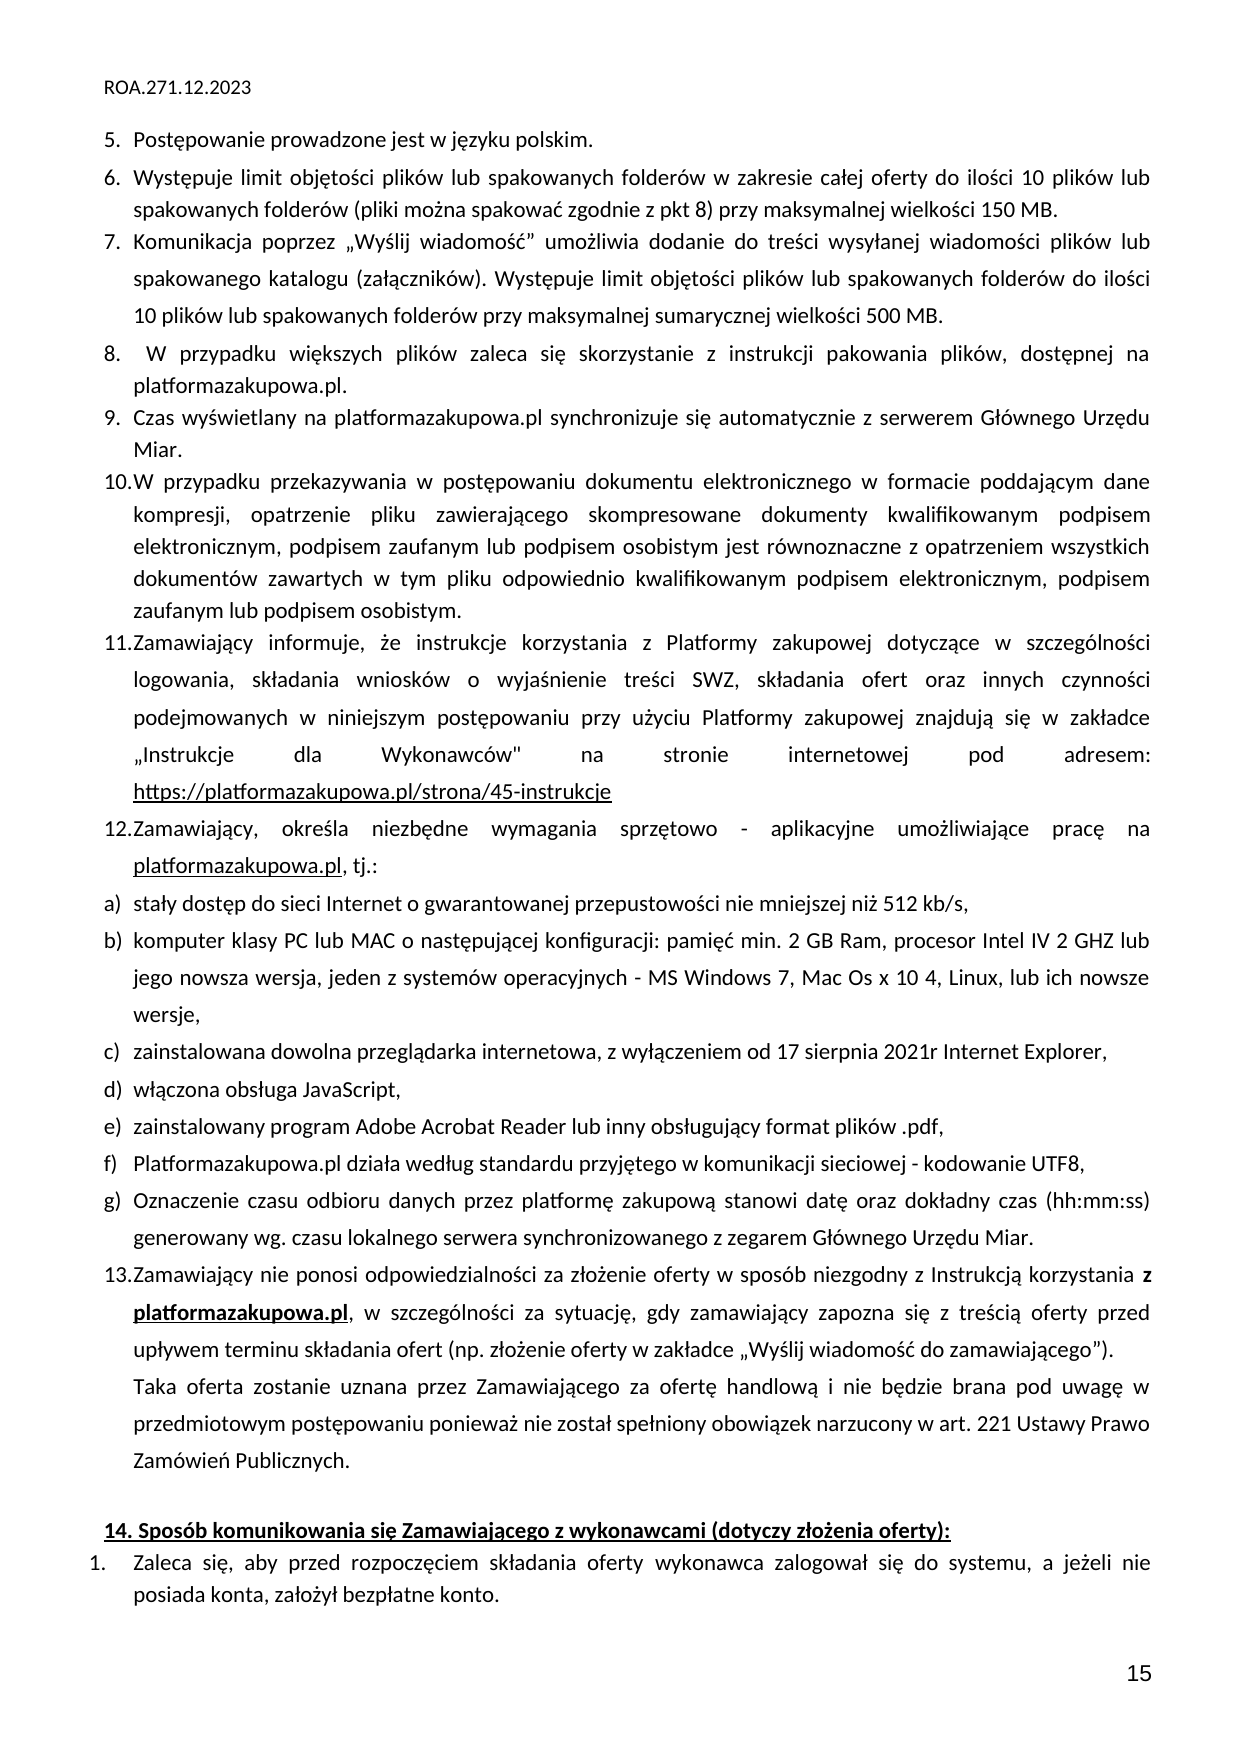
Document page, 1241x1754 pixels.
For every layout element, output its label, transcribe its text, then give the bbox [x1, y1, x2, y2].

list komputer klasy PC lub MAC o następującej konfiguracji: pamięć min. 2 GB Ram, procesor Intel IV 2 GHZ lub jego nowsza wersja, jeden z systemów operacyjnych - MS Windows 7, Mac Os x 10 4, Linux, lub ich nowsze wersje, [103, 926, 1152, 1028]
list Platformazakupowa.pl działa według standardu przyjętego w komunikacji sieciowej - kodowanie UTF8, [103, 1149, 1152, 1177]
list W przypadku przekazywania w postępowaniu dokumentu elektronicznego w formacie poddającym dane kompresji, opatrzenie pliku zawierającego skompresowane dokumenty kwalifikowanym podpisem elektronicznym, podpisem zaufanym lub podpisem osobistym jest równoznaczne z opatrzeniem wszystkich dokumentów zawartych w tym pliku odpowiednio kwalifikowanym podpisem elektronicznym, podpisem zaufanym lub podpisem osobistym. [103, 467, 1152, 624]
list Zaleca się, aby przed rozpoczęciem składania oferty wykonawca zalogował się do systemu, a jeżeli nie posiada konta, założył bezpłatne konto. [89, 1548, 1152, 1608]
list Komunikacja poprzez „Wyślij wiadomość” umożliwia dodanie do treści wysyłanej wiadomości plików lub spakowanego katalogu (załączników). Występuje limit objętości plików lub spakowanych folderów do ilości 10 plików lub spakowanych folderów przy maksymalnej sumarycznej wielkości 500 MB. [103, 227, 1152, 329]
list Postępowanie prowadzone jest w języku polskim. [103, 126, 1152, 154]
list W przypadku większych plików zaleca się skorzystanie z instrukcji pakowania plików, dostępnej na platformazakupowa.pl. [103, 339, 1152, 399]
list stały dostęp do sieci Internet o gwarantowanej przepustowości nie mniejszej niż 512 kb/s, [103, 889, 1152, 917]
list Zamawiający, określa niezbędne wymagania sprzętowo - aplikacyjne umożliwiające pracę na platformazakupowa.pl, tj.: [103, 814, 1152, 879]
text Taka oferta zostanie uznana przez Zamawiającego za ofertę handlową i nie będzie brana pod uwagę w przedmiotowym postępowaniu ponieważ nie został spełniony obowiązek narzucony w art. 221 Ustawy Prawo Zamówień Publicznych. [133, 1372, 1152, 1474]
list Występuje limit objętości plików lub spakowanych folderów w zakresie całej oferty do ilości 10 plików lub spakowanych folderów (pliki można spakować zgodnie z pkt 8) przy maksymalnej wielkości 150 MB. [103, 163, 1152, 223]
list Zamawiający informuje, że instrukcje korzystania z Platformy zakupowej dotyczące w szczególności logowania, składania wniosków o wyjaśnienie treści SWZ, składania ofert oraz innych czynności podejmowanych w niniejszym postępowaniu przy użyciu Platformy zakupowej znajdują się w zakładce „Instrukcje dla Wykonawców" na stronie internetowej pod adresem: https://platformazakupowa.pl/strona/45-instrukcje [103, 628, 1152, 805]
list 14. Sposób komunikowania się Zamawiającego z wykonawcami (dotyczy złożenia oferty): [103, 1516, 1152, 1544]
list zainstalowany program Adobe Acrobat Reader lub inny obsługujący format plików .pdf, [103, 1112, 1152, 1140]
list Zamawiający nie ponosi odpowiedzialności za złożenie oferty w sposób niezgodny z Instrukcją korzystania z platformazakupowa.pl, w szczególności za sytuację, gdy zamawiający zapozna się z treścią oferty przed upływem terminu składania ofert (np. złożenie oferty w zakładce „Wyślij wiadomość do zamawiającego”). [103, 1261, 1152, 1363]
list Czas wyświetlany na platformazakupowa.pl synchronizuje się automatycznie z serwerem Głównego Urzędu Miar. [103, 403, 1152, 463]
list zainstalowana dowolna przeglądarka internetowa, z wyłączeniem od 17 sierpnia 2021r Internet Explorer, [103, 1037, 1152, 1066]
list włączona obsługa JavaScript, [103, 1075, 1152, 1103]
list Oznaczenie czasu odbioru danych przez platformę zakupową stanowi datę oraz dokładny czas (hh:mm:ss) generowany wg. czasu lokalnego serwera synchronizowanego z zegarem Głównego Urzędu Miar. [103, 1186, 1152, 1251]
